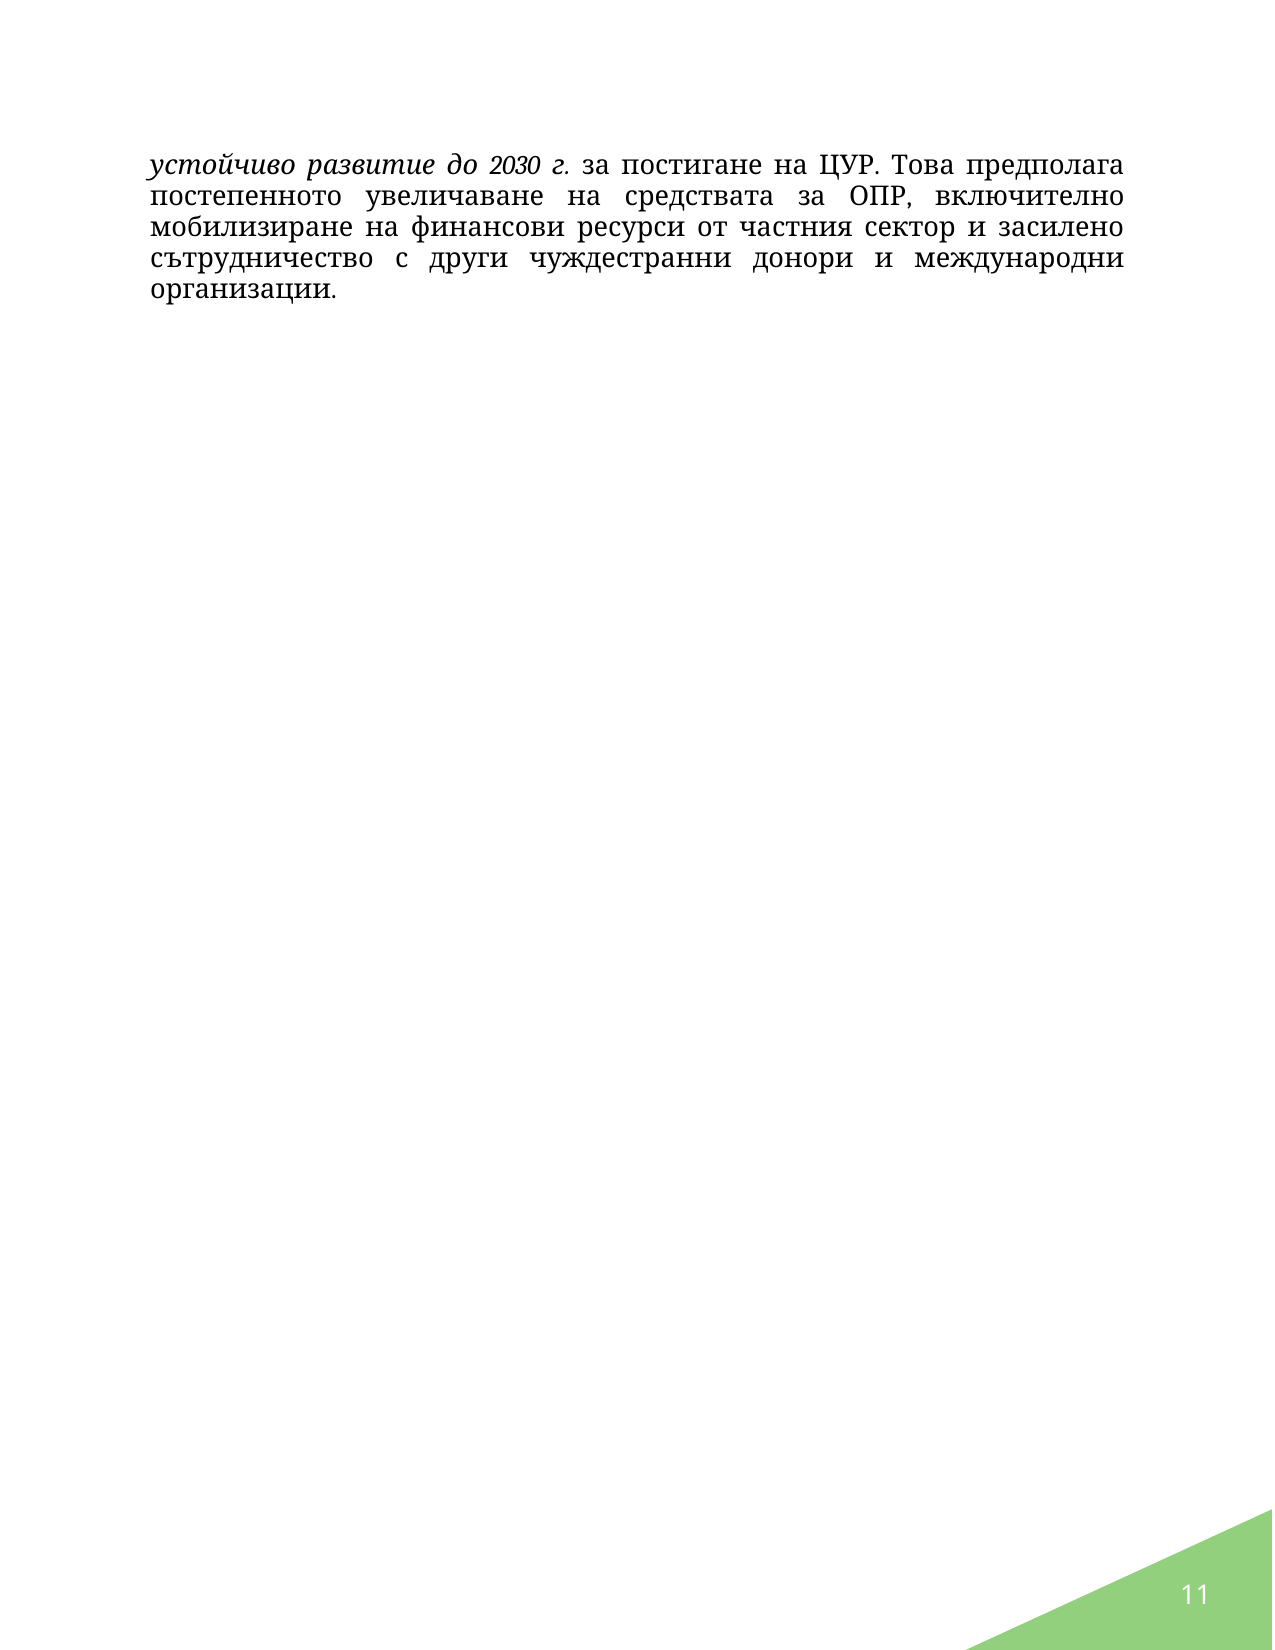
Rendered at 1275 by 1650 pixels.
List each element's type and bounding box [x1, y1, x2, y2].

text [150, 150, 1125, 306]
